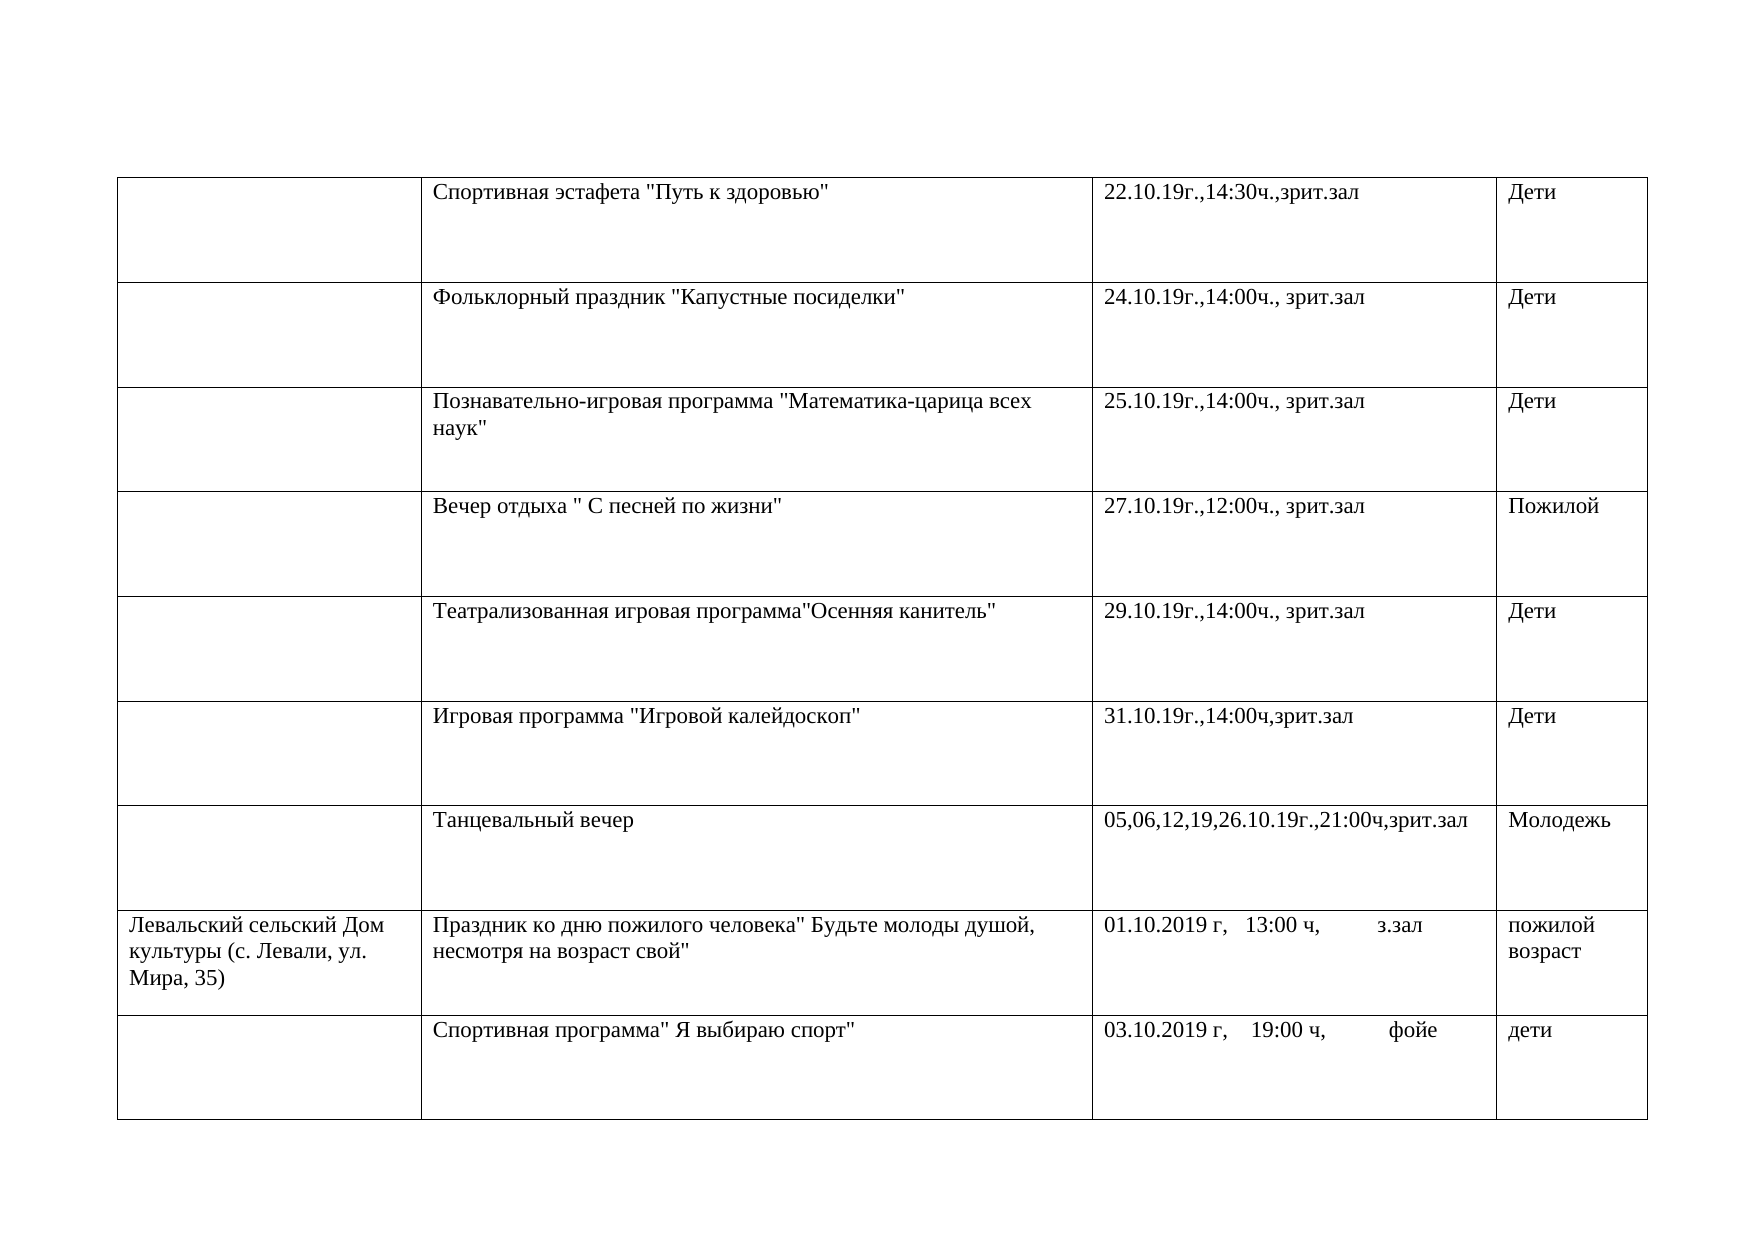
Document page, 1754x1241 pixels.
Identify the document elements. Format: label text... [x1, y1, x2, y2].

table_cell Дети [1497, 597, 1647, 701]
table_cell 25.10.19г.,14:00ч., зрит.зал [1093, 388, 1496, 491]
table_cell 05,06,12,19,26.10.19г.,21:00ч,зрит.зал [1093, 806, 1496, 910]
table_cell дети [1497, 1016, 1647, 1119]
table_cell Дети [1497, 178, 1647, 282]
table_cell Молодежь [1497, 806, 1647, 910]
table_cell Вечер отдыха " С песней по жизни" [422, 492, 1092, 596]
table_cell Спортивная эстафета "Путь к здоровью" [422, 178, 1092, 282]
table_cell [118, 702, 421, 805]
table_cell [118, 1016, 421, 1119]
table_cell 27.10.19г.,12:00ч., зрит.зал [1093, 492, 1496, 596]
table_cell 29.10.19г.,14:00ч., зрит.зал [1093, 597, 1496, 701]
table_cell [118, 388, 421, 491]
table_cell Левальский сельский Дом культуры (с. Левали, ул. Мира, 35) [118, 911, 421, 1015]
table_cell Театрализованная игровая программа"Осенняя канитель" [422, 597, 1092, 701]
table_cell Фольклорный праздник "Капустные посиделки" [422, 283, 1092, 387]
table_cell Пожилой [1497, 492, 1647, 596]
table_cell [118, 283, 421, 387]
table_cell Танцевальный вечер [422, 806, 1092, 910]
table_cell Игровая программа "Игровой калейдоскоп" [422, 702, 1092, 805]
table_cell Спортивная программа" Я выбираю спорт" [422, 1016, 1092, 1119]
table_cell Дети [1497, 702, 1647, 805]
table_cell Дети [1497, 283, 1647, 387]
table_cell Познавательно-игровая программа "Математика-царица всех наук" [422, 388, 1092, 491]
table_cell 03.10.2019 г, 19:00 ч, фойе [1093, 1016, 1496, 1119]
table_cell [118, 492, 421, 596]
table_cell [118, 806, 421, 910]
table_cell 24.10.19г.,14:00ч., зрит.зал [1093, 283, 1496, 387]
table_cell Праздник ко дню пожилого человека" Будьте молоды душой, несмотря на возраст свой" [422, 911, 1092, 1015]
table_cell 31.10.19г.,14:00ч,зрит.зал [1093, 702, 1496, 805]
table_cell 22.10.19г.,14:30ч.,зрит.зал [1093, 178, 1496, 282]
table_cell 01.10.2019 г, 13:00 ч, з.зал [1093, 911, 1496, 1015]
table_cell пожилой возраст [1497, 911, 1647, 1015]
table_cell Дети [1497, 388, 1647, 491]
table_cell [118, 178, 421, 282]
table_cell [118, 597, 421, 701]
